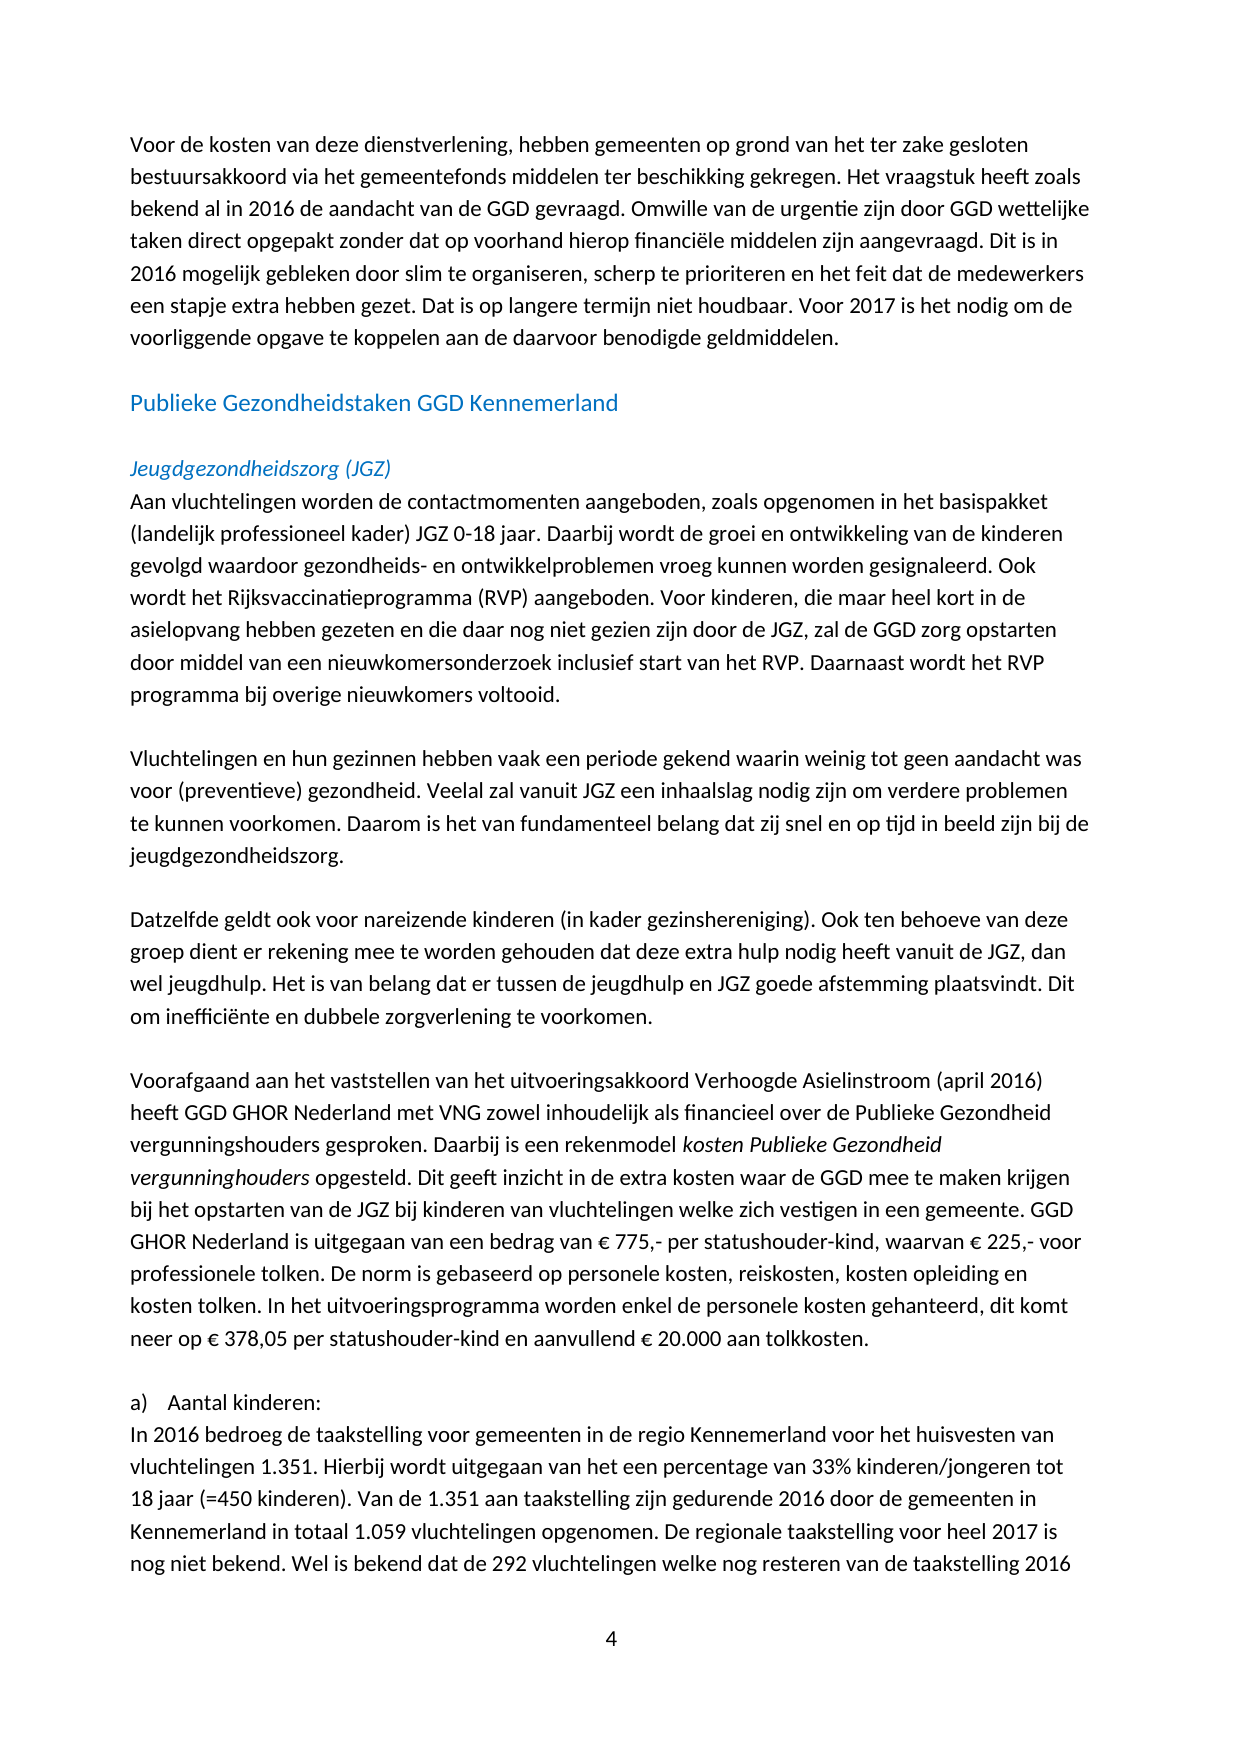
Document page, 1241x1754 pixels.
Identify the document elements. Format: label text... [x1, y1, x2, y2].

text Aan vluchtelingen worden de contactmomenten aangeboden, zoals opgenomen in het basispakket (landelijk professioneel kader) JGZ 0-18 jaar. Daarbij wordt de groei en ontwikkeling van de kinderen gevolgd waardoor gezondheids- en ontwikkelproblemen vroeg kunnen worden gesignaleerd. Ook wordt het Rijksvaccinatieprogramma (RVP) aangeboden. Voor kinderen, die maar heel kort in de asielopvang hebben gezeten en die daar nog niet gezien zijn door de JGZ, zal de GGD zorg opstarten door middel van een nieuwkomersonderzoek inclusief start van het RVP. Daarnaast wordt het RVP programma bij overige nieuwkomers voltooid. [130, 487, 1092, 708]
text Voor de kosten van deze dienstverlening, hebben gemeenten op grond van het ter zake gesloten bestuursakkoord via het gemeentefonds middelen ter beschikking gekregen. Het vraagstuk heeft zoals bekend al in 2016 de aandacht van de GGD gevraagd. Omwille van de urgentie zijn door GGD wettelijke taken direct opgepakt zonder dat op voorhand hierop financiële middelen zijn aangevraagd. Dit is in 2016 mogelijk gebleken door slim te organiseren, scherp te prioriteren en het feit dat de medewerkers een stapje extra hebben gezet. Dat is op langere termijn niet houdbaar. Voor 2017 is het nodig om de voorliggende opgave te koppelen aan de daarvoor benodigde geldmiddelen. [130, 130, 1092, 383]
text Datzelfde geldt ook voor nareizende kinderen (in kader gezinshereniging). Ook ten behoeve van deze groep dient er rekening mee te worden gehouden dat deze extra hulp nodig heeft vanuit de JGZ, dan wel jeugdhulp. Het is van belang dat er tussen de jeugdhulp en JGZ goede afstemming plaatsvindt. Dit om inefficiënte en dubbele zorgverlening te voorkomen. [130, 905, 1092, 1030]
text Publieke Gezondheidstaken GGD Kennemerland [130, 387, 1092, 418]
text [130, 1420, 1092, 1577]
list Aantal kinderen: [130, 1388, 1092, 1416]
text Vluchtelingen en hun gezinnen hebben vaak een periode gekend waarin weinig tot geen aandacht was voor (preventieve) gezondheid. Veelal zal vanuit JGZ een inhaalslag nodig zijn om verdere problemen te kunnen voorkomen. Daarom is het van fundamenteel belang dat zij snel en op tijd in beeld zijn bij de jeugdgezondheidszorg. [130, 744, 1092, 869]
text Voorafgaand aan het vaststellen van het uitvoeringsakkoord Verhoogde Asielinstroom (april 2016) heeft GGD GHOR Nederland met VNG zowel inhoudelijk als financieel over de Publieke Gezondheid vergunningshouders gesproken. Daarbij is een rekenmodel kosten Publieke Gezondheid vergunninghouders opgesteld. Dit geeft inzicht in de extra kosten waar de GGD mee te maken krijgen bij het opstarten van de JGZ bij kinderen van vluchtelingen welke zich vestigen in een gemeente. GGD GHOR Nederland is uitgegaan van een bedrag van € 775,- per statushouder-kind, waarvan € 225,- voor professionele tolken. De norm is gebaseerd op personele kosten, reiskosten, kosten opleiding en kosten tolken. In het uitvoeringsprogramma worden enkel de personele kosten gehanteerd, dit komt neer op € 378,05 per statushouder-kind en aanvullend € 20.000 aan tolkkosten. [130, 1066, 1092, 1352]
text Jeugdgezondheidszorg (JGZ) [130, 454, 1092, 483]
